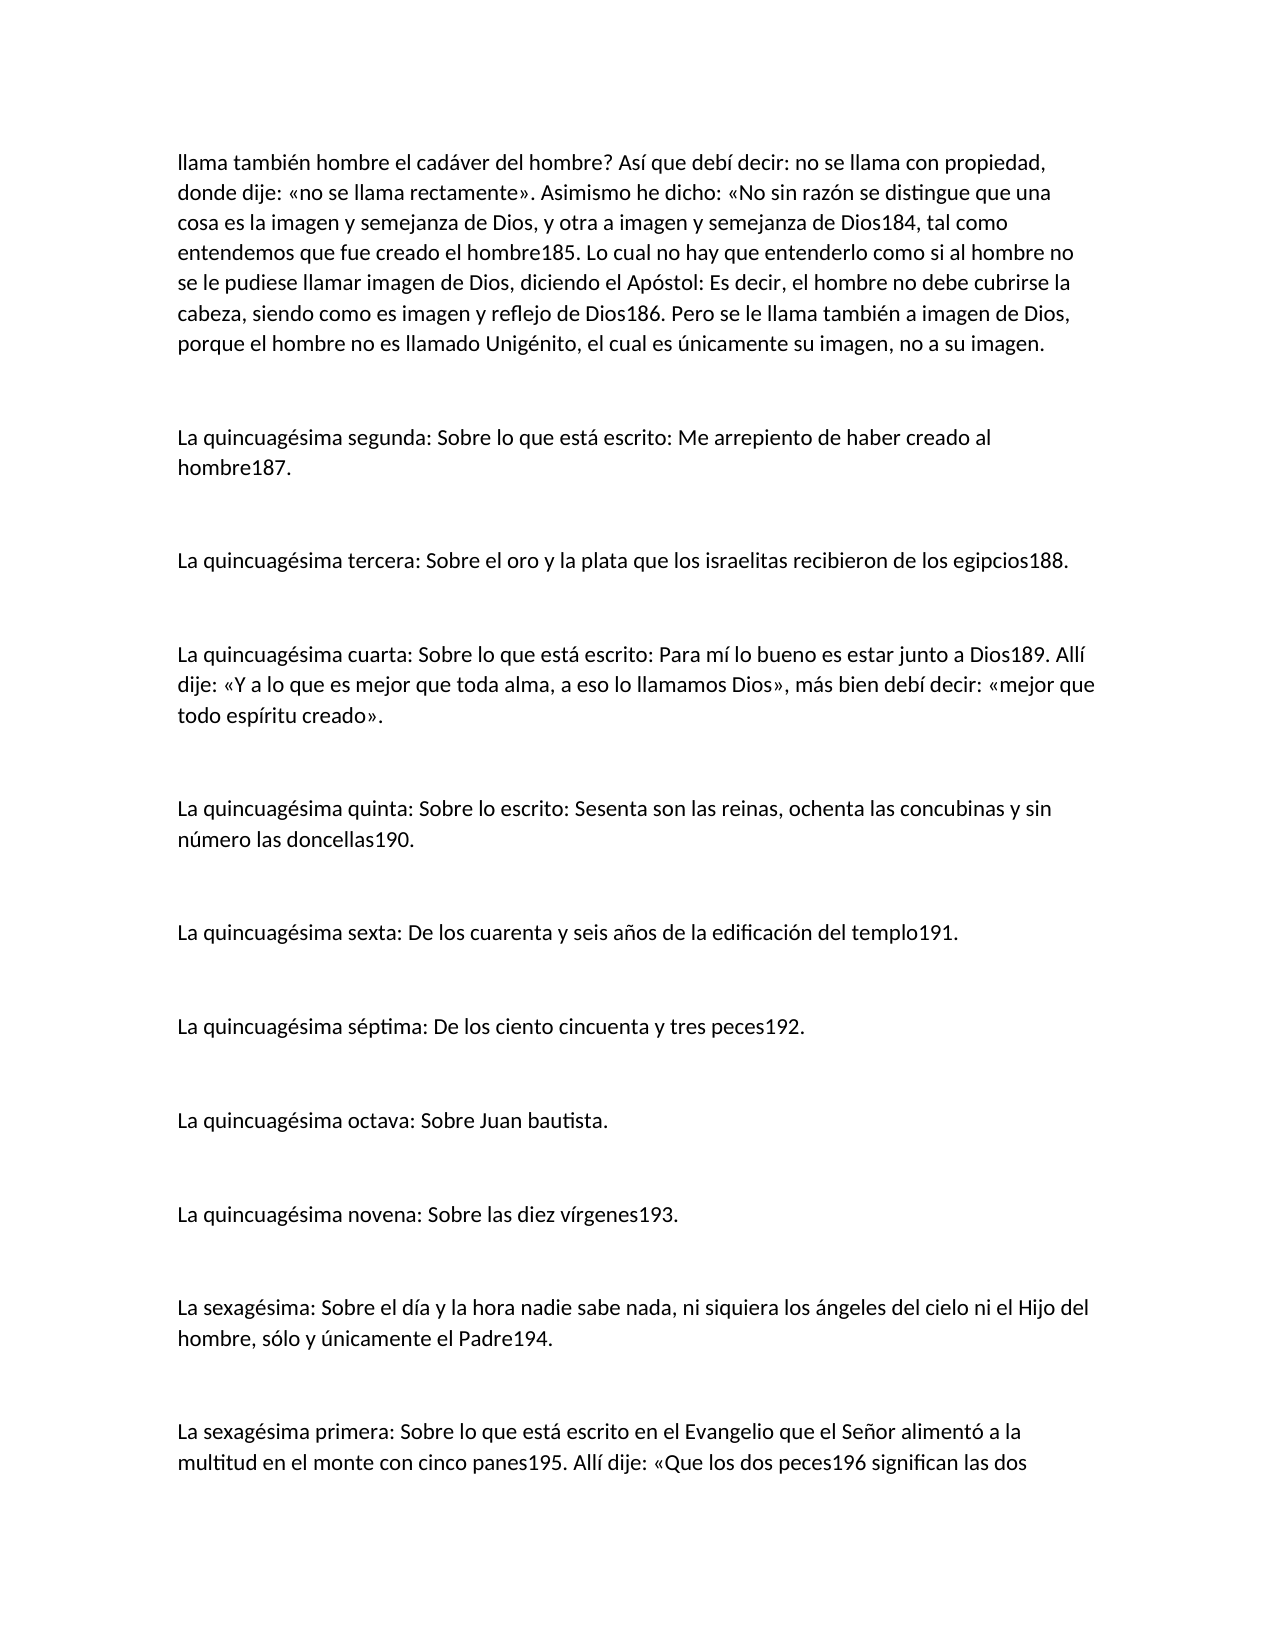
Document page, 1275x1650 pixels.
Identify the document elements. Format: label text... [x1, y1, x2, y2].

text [177, 1417, 1098, 1476]
text La quincuagésima sexta: De los cuarenta y seis años de la edificación del templo191. [177, 918, 1098, 946]
text La quincuagésima tercera: Sobre el oro y la plata que los israelitas recibieron de los egipcios188. [177, 547, 1098, 574]
text La quincuagésima séptima: De los ciento cincuenta y tres peces192. [177, 1012, 1098, 1040]
text La quincuagésima octava: Sobre Juan bautista. [177, 1106, 1098, 1134]
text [177, 148, 1098, 357]
text La quincuagésima cuarta: Sobre lo que está escrito: Para mí lo bueno es estar junto a Dios189. Allí dije: «Y a lo que es mejor que toda alma, a eso lo llamamos Dios», más bien debí decir: «mejor que todo espíritu creado». [177, 640, 1098, 729]
text La quincuagésima novena: Sobre las diez vírgenes193. [177, 1200, 1098, 1228]
text La quincuagésima quinta: Sobre lo escrito: Sesenta son las reinas, ochenta las concubinas y sin número las doncellas190. [177, 794, 1098, 853]
text La sexagésima: Sobre el día y la hora nadie sabe nada, ni siquiera los ángeles del cielo ni el Hijo del hombre, sólo y únicamente el Padre194. [177, 1293, 1098, 1352]
text La quincuagésima segunda: Sobre lo que está escrito: Me arrepiento de haber creado al hombre187. [177, 423, 1098, 481]
